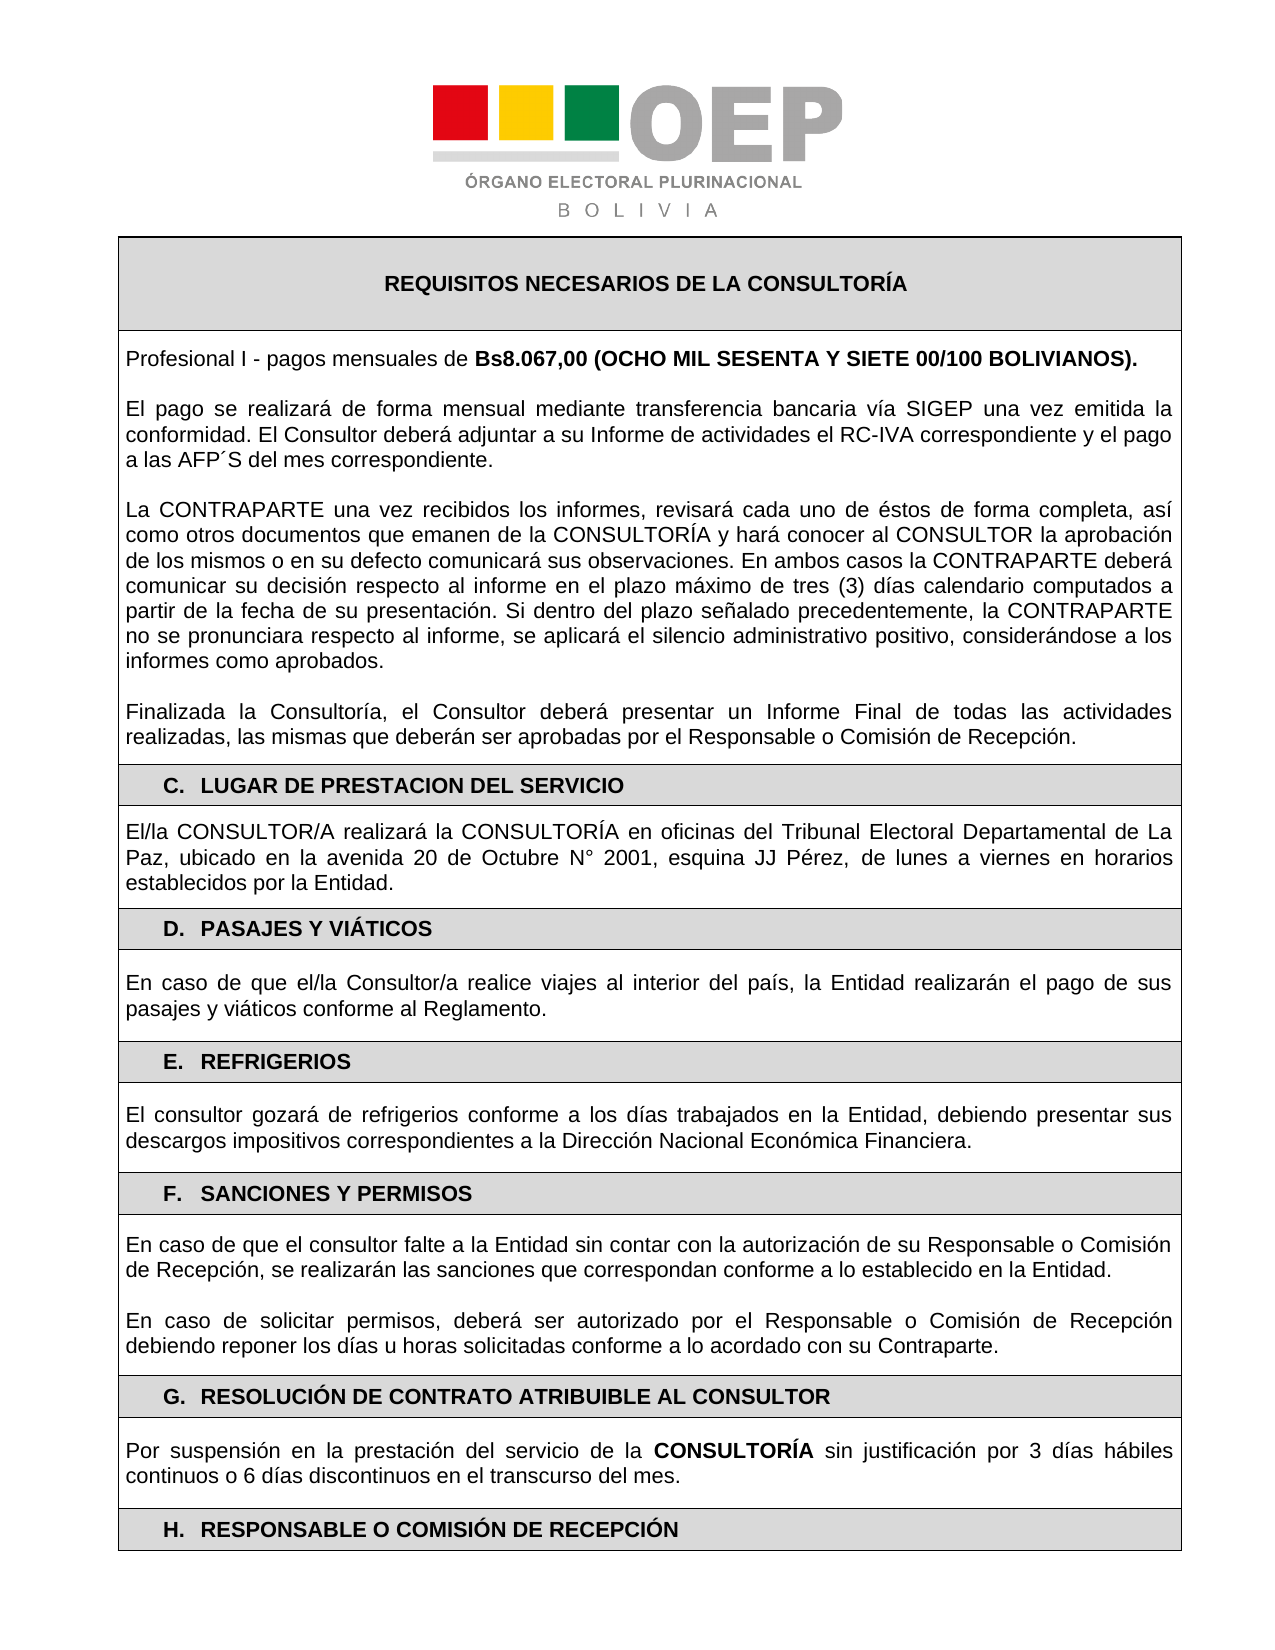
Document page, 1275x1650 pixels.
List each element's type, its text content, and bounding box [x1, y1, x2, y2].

table_cell PASAJES Y VIÁTICOS [119, 909, 1181, 949]
table_cell SANCIONES Y PERMISOS [119, 1173, 1181, 1214]
table_cell RESOLUCIÓN DE CONTRATO ATRIBUIBLE AL CONSULTOR [119, 1376, 1181, 1417]
table_cell El consultor gozará de refrigerios conforme a los días trabajados en la Entidad, debiendo presentar sus descargos impositivos correspondientes a la Dirección Nacional Económica Financiera. [119, 1083, 1181, 1172]
table_cell Profesional I - pagos mensuales de Bs8.067,00 (OCHO MIL SESENTA Y SIETE 00/100 BOLIVIANOS). El pago se realizará de forma mensual mediante transferencia bancaria vía SIGEP una vez emitida la conformidad. El Consultor deberá adjuntar a su Informe de actividades el RC-IVA correspondiente y el pago a las AFP´S del mes correspondiente. La CONTRAPARTE una vez recibidos los informes, revisará cada uno de éstos de forma completa, así como otros documentos que emanen de la CONSULTORÍA y hará conocer al CONSULTOR la aprobación de los mismos o en su defecto comunicará sus observaciones. En ambos casos la CONTRAPARTE deberá comunicar su decisión respecto al informe en el plazo máximo de tres (3) días calendario computados a partir de la fecha de su presentación. Si dentro del plazo señalado precedentemente, la CONTRAPARTE no se pronunciara respecto al informe, se aplicará el silencio administrativo positivo, considerándose a los informes como aprobados. Finalizada la Consultoría, el Consultor deberá presentar un Informe Final de todas las actividades realizadas, las mismas que deberán ser aprobadas por el Responsable o Comisión de Recepción. [119, 331, 1181, 764]
table_cell REFRIGERIOS [119, 1042, 1181, 1082]
table_header REQUISITOS NECESARIOS DE LA CONSULTORÍA [119, 238, 1181, 330]
table_cell En caso de que el consultor falte a la Entidad sin contar con la autorización de su Responsable o Comisión de Recepción, se realizarán las sanciones que correspondan conforme a lo establecido en la Entidad. En caso de solicitar permisos, deberá ser autorizado por el Responsable o Comisión de Recepción debiendo reponer los días u horas solicitadas conforme a lo acordado con su Contraparte. [119, 1215, 1181, 1375]
picture [433, 85, 843, 217]
table_cell Por suspensión en la prestación del servicio de la CONSULTORÍA sin justificación por 3 días hábiles continuos o 6 días discontinuos en el transcurso del mes. [119, 1418, 1181, 1508]
table_cell LUGAR DE PRESTACION DEL SERVICIO [119, 765, 1181, 805]
table_cell En caso de que el/la Consultor/a realice viajes al interior del país, la Entidad realizarán el pago de sus pasajes y viáticos conforme al Reglamento. [119, 950, 1181, 1041]
table_cell El/la CONSULTOR/A realizará la CONSULTORÍA en oficinas del Tribunal Electoral Departamental de La Paz, ubicado en la avenida 20 de Octubre N° 2001, esquina JJ Pérez, de lunes a viernes en horarios establecidos por la Entidad. [119, 806, 1181, 908]
table_cell RESPONSABLE O COMISIÓN DE RECEPCIÓN [119, 1509, 1181, 1550]
